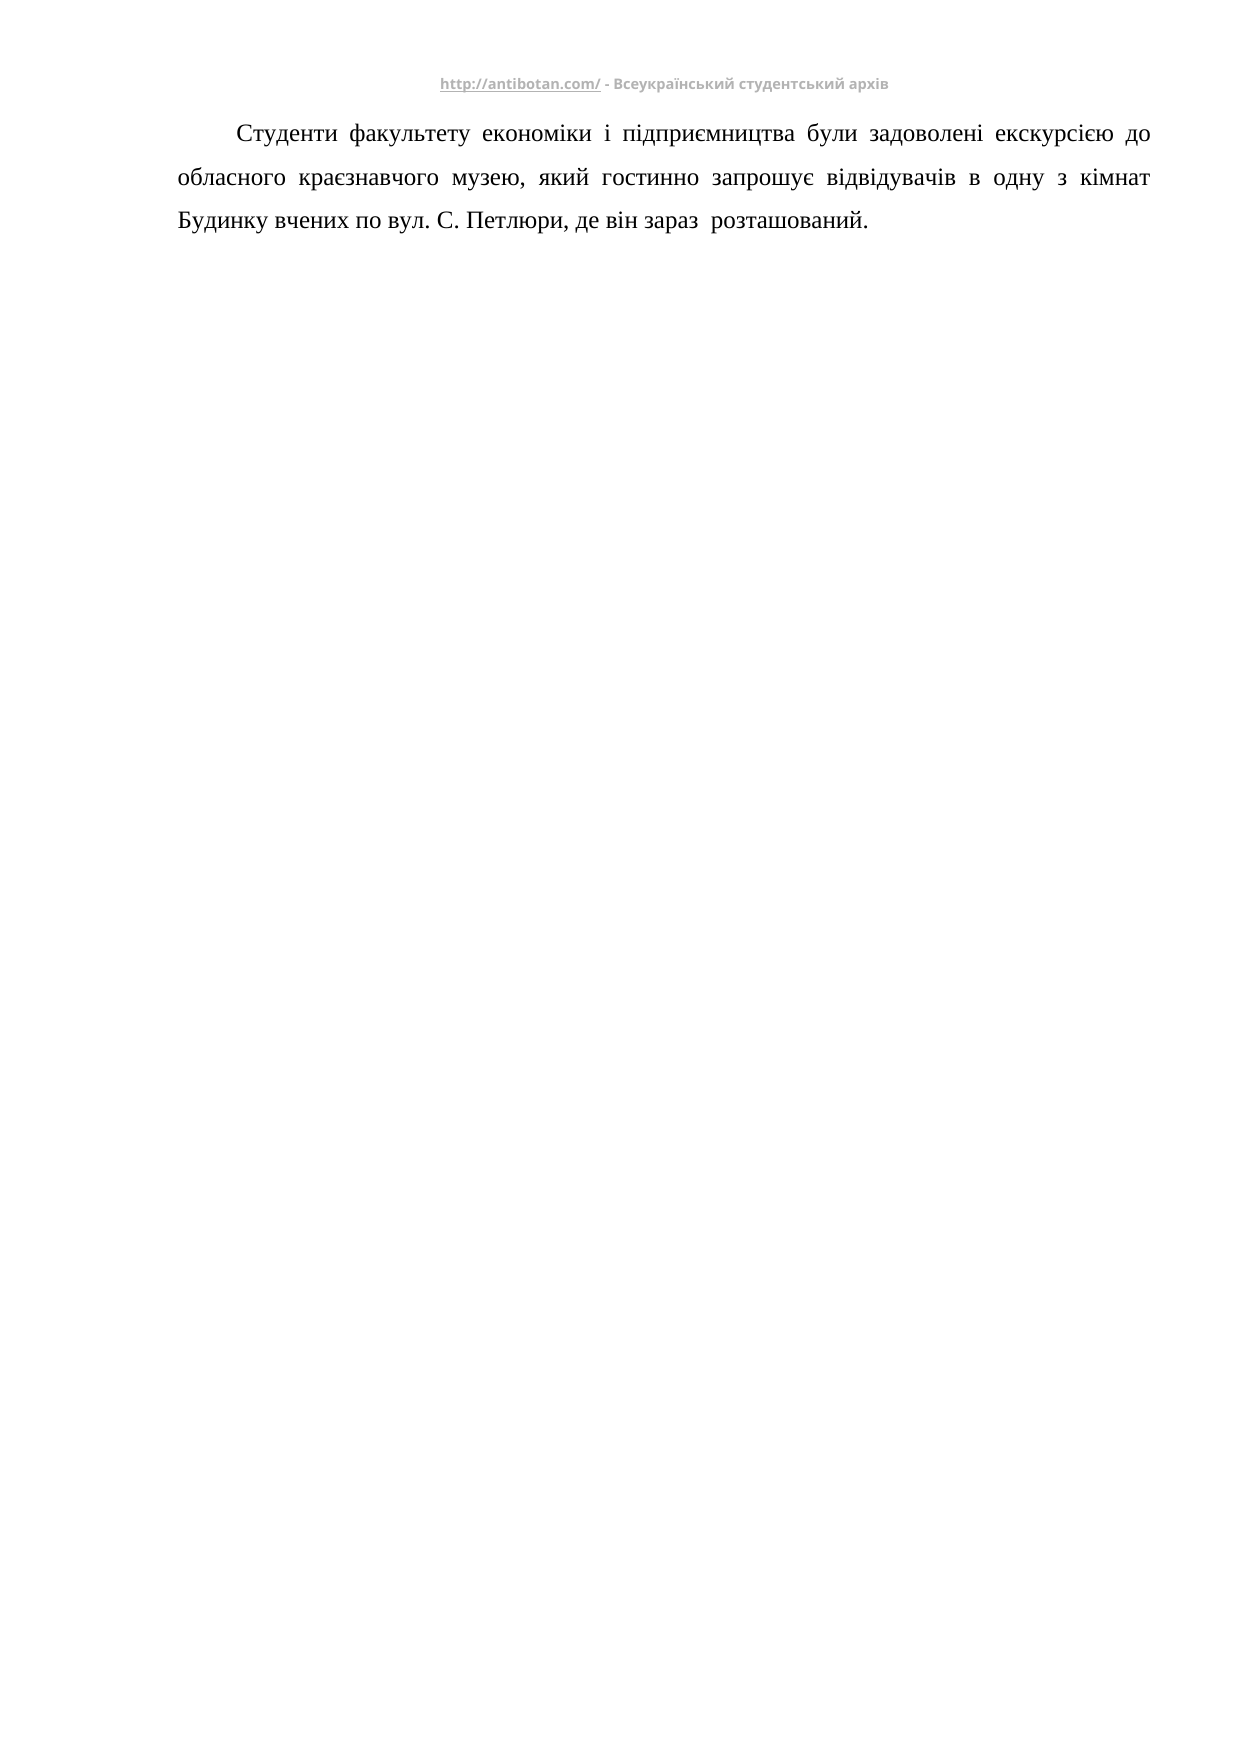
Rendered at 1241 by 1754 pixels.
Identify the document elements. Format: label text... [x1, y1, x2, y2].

text Студенти факультету економіки і підприємництва були задоволені екскурсією до обласного краєзнавчого музею, який гостинно запрошує відвідувачів в одну з кімнат Будинку вчених по вул. С. Петлюри, де він зараз розташований. [177, 118, 1152, 233]
